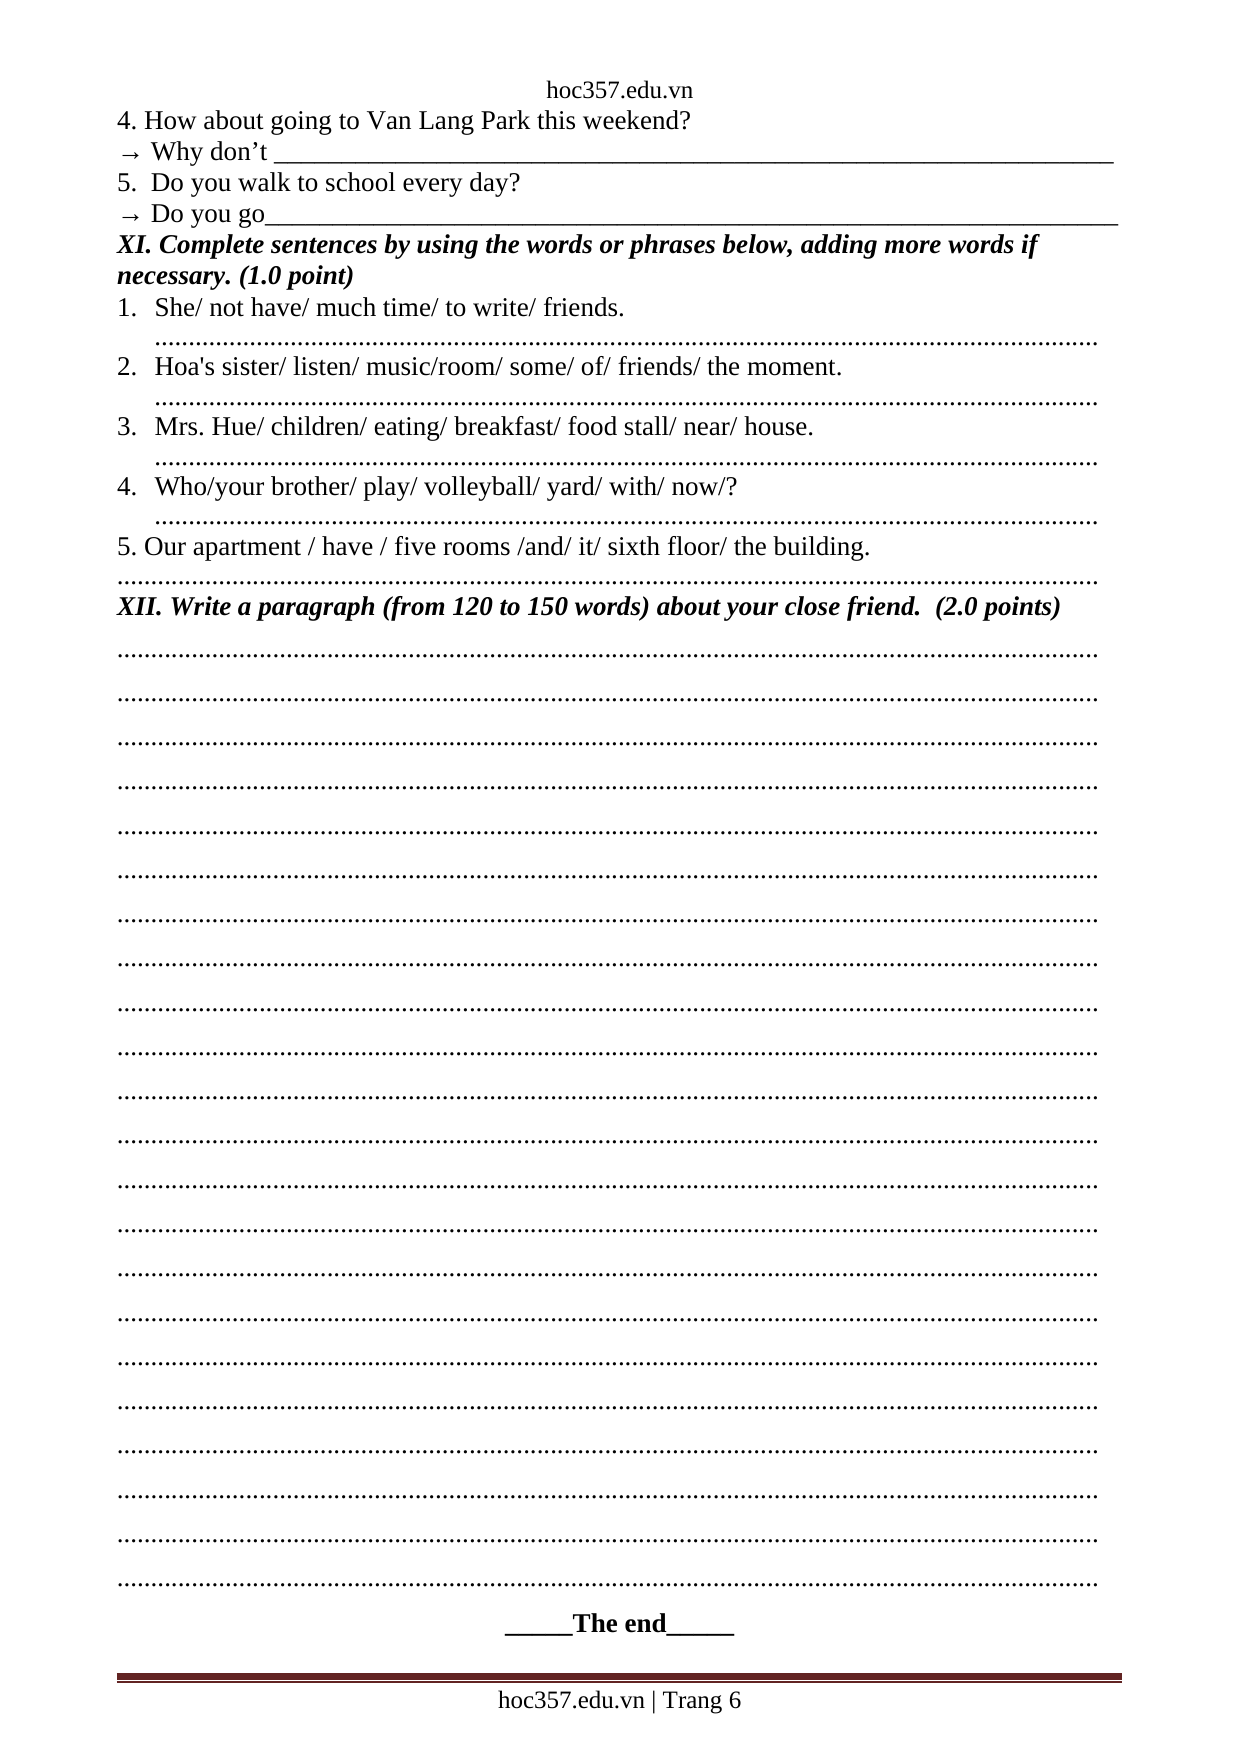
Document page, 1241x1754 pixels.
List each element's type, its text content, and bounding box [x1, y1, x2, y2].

subtitle She/ not have/ much time/ to write/ friends. [117, 291, 1122, 322]
text → Why don’t ______________________________________________________________ [117, 135, 1122, 166]
text XII. Write a paragraph (from 120 to 150 words) about your close friend. (2.0 points) [117, 590, 1122, 621]
text XI. Complete sentences by using the words or phrases below, adding more words if necessary. (1.0 point) [117, 228, 1122, 291]
subtitle Who/your brother/ play/ volleyball/ yard/ with/ now/? [117, 470, 1122, 501]
text → Do you go_______________________________________________________________ [117, 197, 1122, 228]
subtitle Hoa's sister/ listen/ music/room/ some/ of/ friends/ the moment. [117, 351, 1122, 382]
text 4. How about going to Van Lang Park this weekend? [117, 104, 1122, 135]
text _____The end_____ [117, 1608, 1122, 1639]
subtitle Mrs. Hue/ children/ eating/ breakfast/ food stall/ near/ house. [117, 410, 1122, 442]
text 5. Do you walk to school every day? [117, 166, 1122, 197]
text 5. Our apartment / have / five rooms /and/ it/ sixth floor/ the building. [117, 530, 1122, 561]
